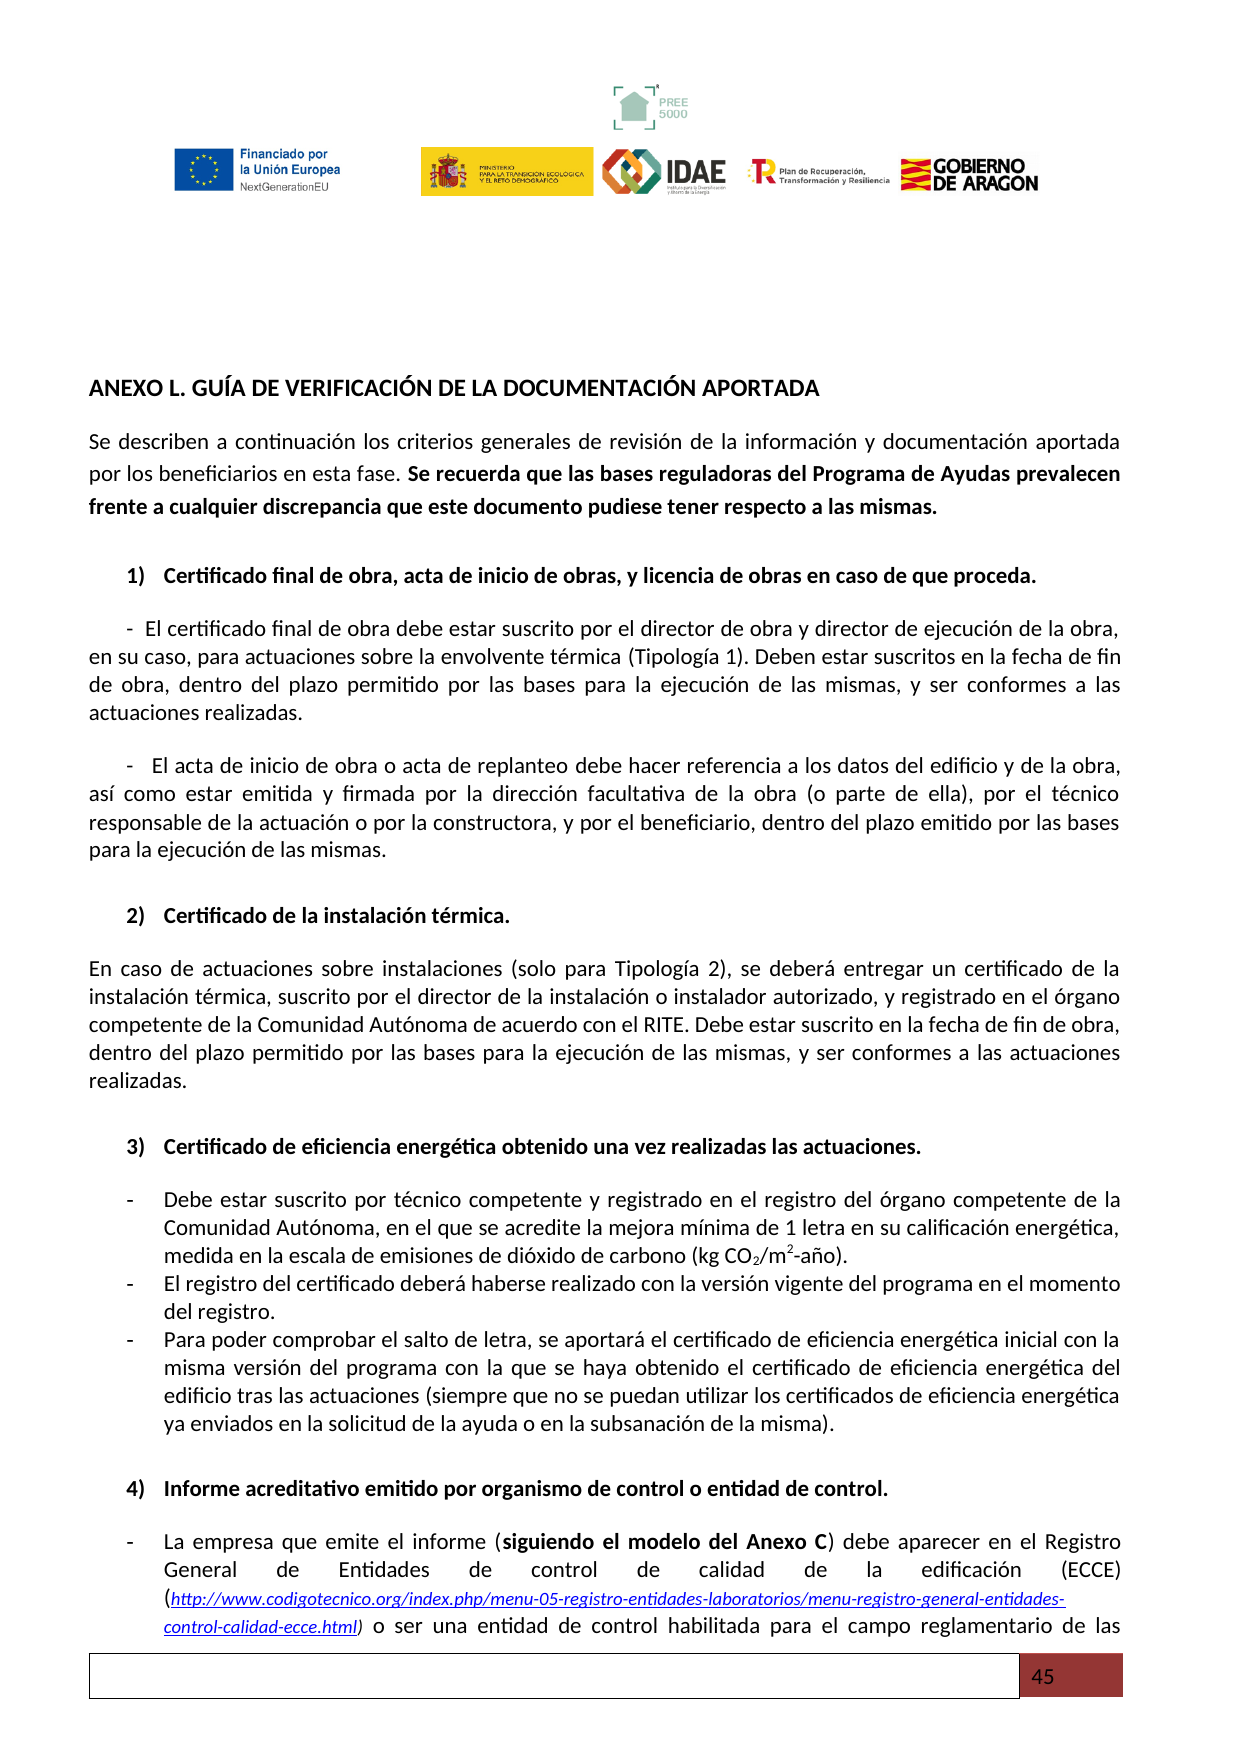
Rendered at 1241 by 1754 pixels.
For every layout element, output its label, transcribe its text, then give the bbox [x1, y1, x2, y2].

text - El certificado final de obra debe estar suscrito por el director de obra y director de ejecución de la obra, en su caso, para actuaciones sobre la envolvente térmica (Tipología 1). Deben estar suscritos en la fecha de fin de obra, dentro del plazo permitido por las bases para la ejecución de las mismas, y ser conformes a las actuaciones realizadas. [89, 614, 1122, 727]
text Certificado final de obra, acta de inicio de obras, y licencia de obras en caso de que proceda. [126, 561, 1122, 589]
text En caso de actuaciones sobre instalaciones (solo para Tipología 2), se deberá entregar un certificado de la instalación térmica, suscrito por el director de la instalación o instalador autorizado, y registrado en el órgano competente de la Comunidad Autónoma de acuerdo con el RITE. Debe estar suscrito en la fecha de fin de obra, dentro del plazo permitido por las bases para la ejecución de las mismas, y ser conformes a las actuaciones realizadas. [89, 954, 1122, 1094]
text Se describen a continuación los criterios generales de revisión de la información y documentación aportada por los beneficiarios en esta fase. Se recuerda que las bases reguladoras del Programa de Ayudas prevalecen frente a cualquier discrepancia que este documento pudiese tener respecto a las mismas. [89, 427, 1122, 520]
list Para poder comprobar el salto de letra, se aportará el certificado de eficiencia energética inicial con la misma versión del programa con la que se haya obtenido el certificado de eficiencia energética del edificio tras las actuaciones (siempre que no se puedan utilizar los certificados de eficiencia energética ya enviados en la solicitud de la ayuda o en la subsanación de la misma). [126, 1325, 1122, 1437]
subtitle ANEXO L. GUÍA DE VERIFICACIÓN DE LA DOCUMENTACIÓN APORTADA [89, 372, 1122, 402]
list Debe estar suscrito por técnico competente y registrado en el registro del órgano competente de la Comunidad Autónoma, en el que se acredite la mejora mínima de 1 letra en su calificación energética, medida en la escala de emisiones de dióxido de carbono (kg CO2/m2-año). [126, 1185, 1122, 1269]
text Certificado de eficiencia energética obtenido una vez realizadas las actuaciones. [126, 1132, 1122, 1160]
text Certificado de la instalación térmica. [126, 901, 1122, 929]
list El registro del certificado deberá haberse realizado con la versión vigente del programa en el momento del registro. [126, 1269, 1122, 1325]
picture [162, 72, 1049, 207]
text - El acta de inicio de obra o acta de replanteo debe hacer referencia a los datos del edificio y de la obra, así como estar emitida y firmada por la dirección facultativa de la obra (o parte de ella), por el técnico responsable de la actuación o por la constructora, y por el beneficiario, dentro del plazo emitido por las bases para la ejecución de las mismas. [89, 752, 1122, 864]
text Informe acreditativo emitido por organismo de control o entidad de control. [126, 1474, 1122, 1502]
